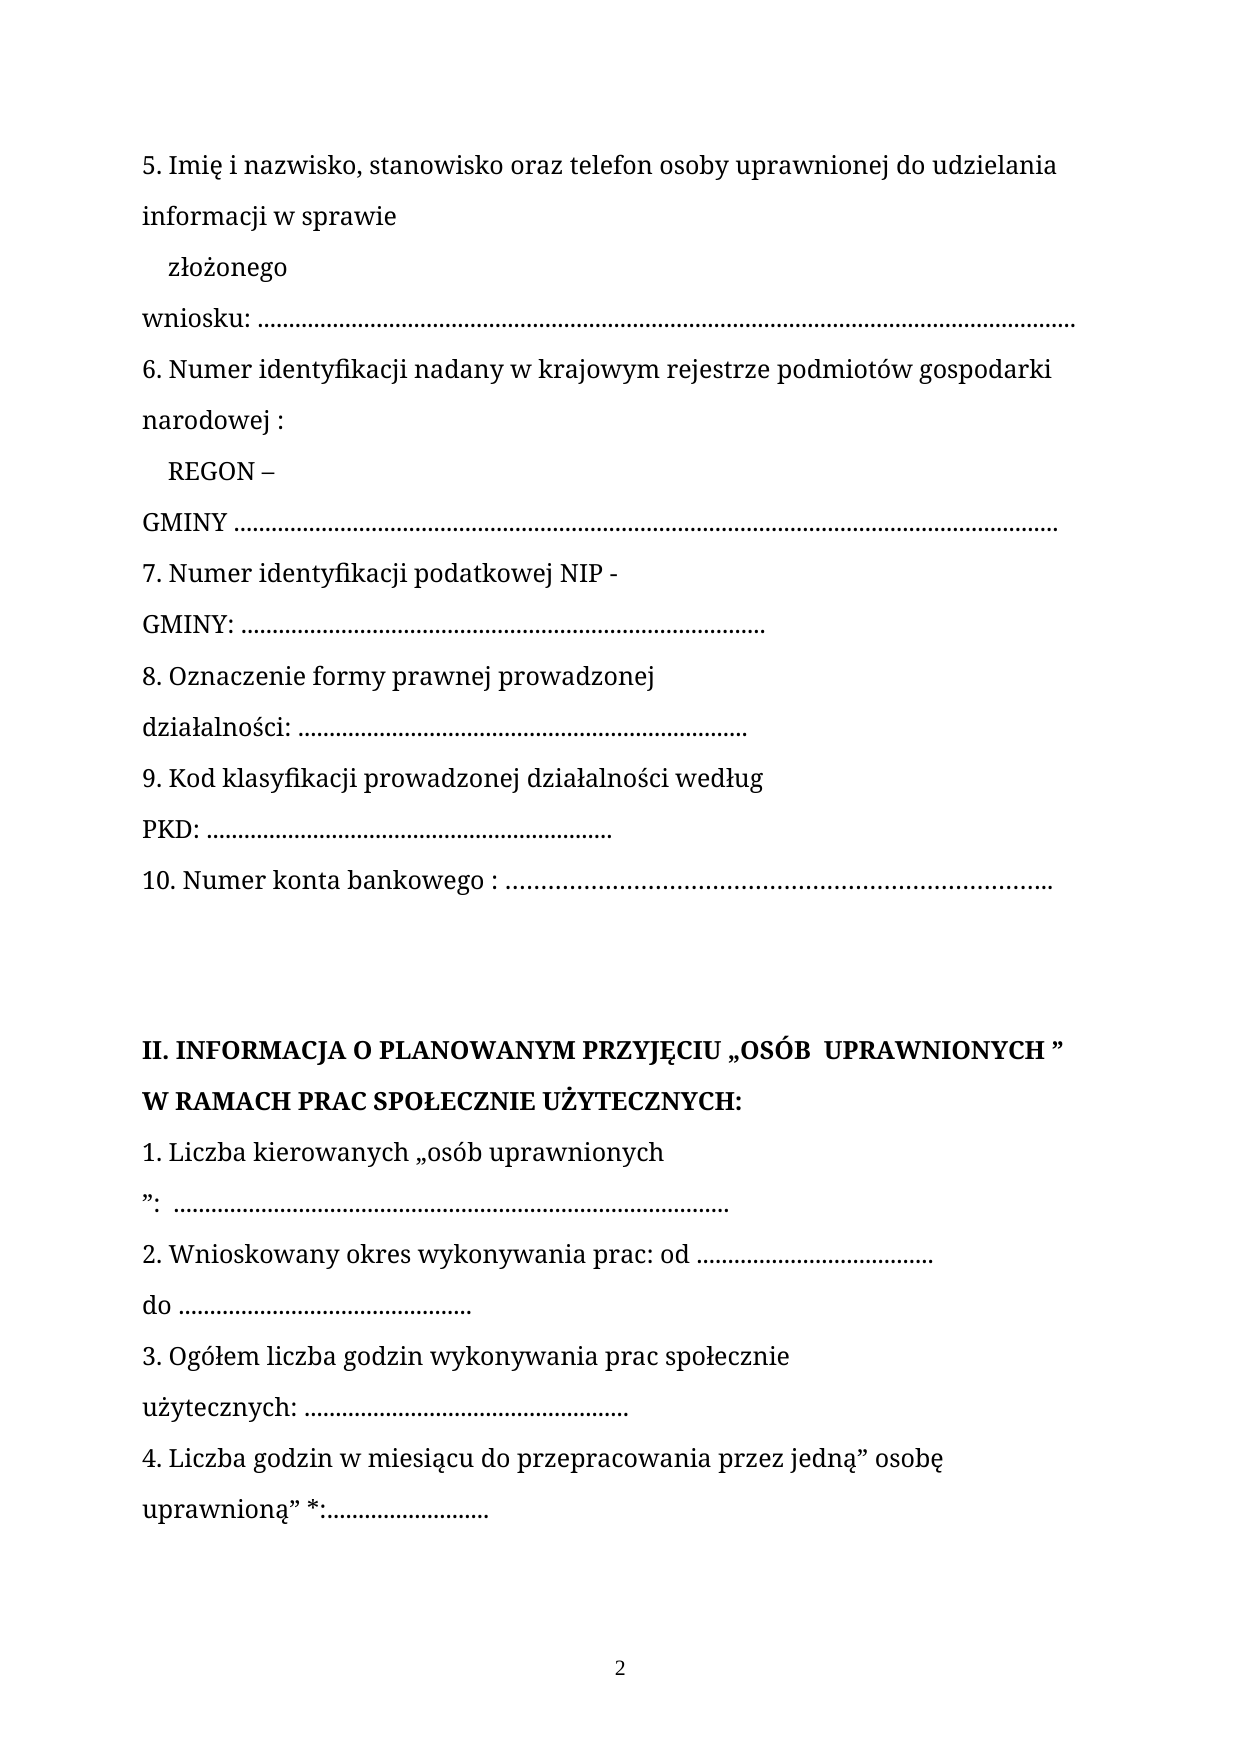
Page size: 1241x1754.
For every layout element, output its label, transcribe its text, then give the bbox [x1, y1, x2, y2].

text 1. Liczba kierowanych „osób uprawnionych ”: ......................................................................................... [142, 1135, 1098, 1220]
text 9. Kod klasyfikacji prowadzonej działalności według PKD: ................................................................. [142, 760, 1098, 845]
text 5. Imię i nazwisko, stanowisko oraz telefon osoby uprawnionej do udzielania informacji w sprawie złożonego wniosku: ................................................................................................................................... [142, 148, 1098, 335]
text 7. Numer identyfikacji podatkowej NIP -GMINY: .................................................................................... [142, 556, 1098, 641]
text 4. Liczba godzin w miesiącu do przepracowania przez jedną” osobę uprawnioną” *:.......................... [142, 1441, 1098, 1526]
text 3. Ogółem liczba godzin wykonywania prac społecznie użytecznych: .................................................... [142, 1339, 1098, 1424]
text 2. Wnioskowany okres wykonywania prac: od ...................................... do ............................................... [142, 1237, 1098, 1322]
text 6. Numer identyfikacji nadany w krajowym rejestrze podmiotów gospodarki narodowej : REGON – GMINY .................................................................................................................................... [142, 352, 1098, 539]
text II. INFORMACJA O PLANOWANYM PRZYJĘCIU „OSÓB UPRAWNIONYCH ” W RAMACH PRAC SPOŁECZNIE UŻYTECZNYCH: [142, 1033, 1098, 1118]
text 10. Numer konta bankowego : ………………………………………………………………….. [142, 862, 1098, 896]
text 8. Oznaczenie formy prawnej prowadzonej działalności: ........................................................................ [142, 658, 1098, 743]
